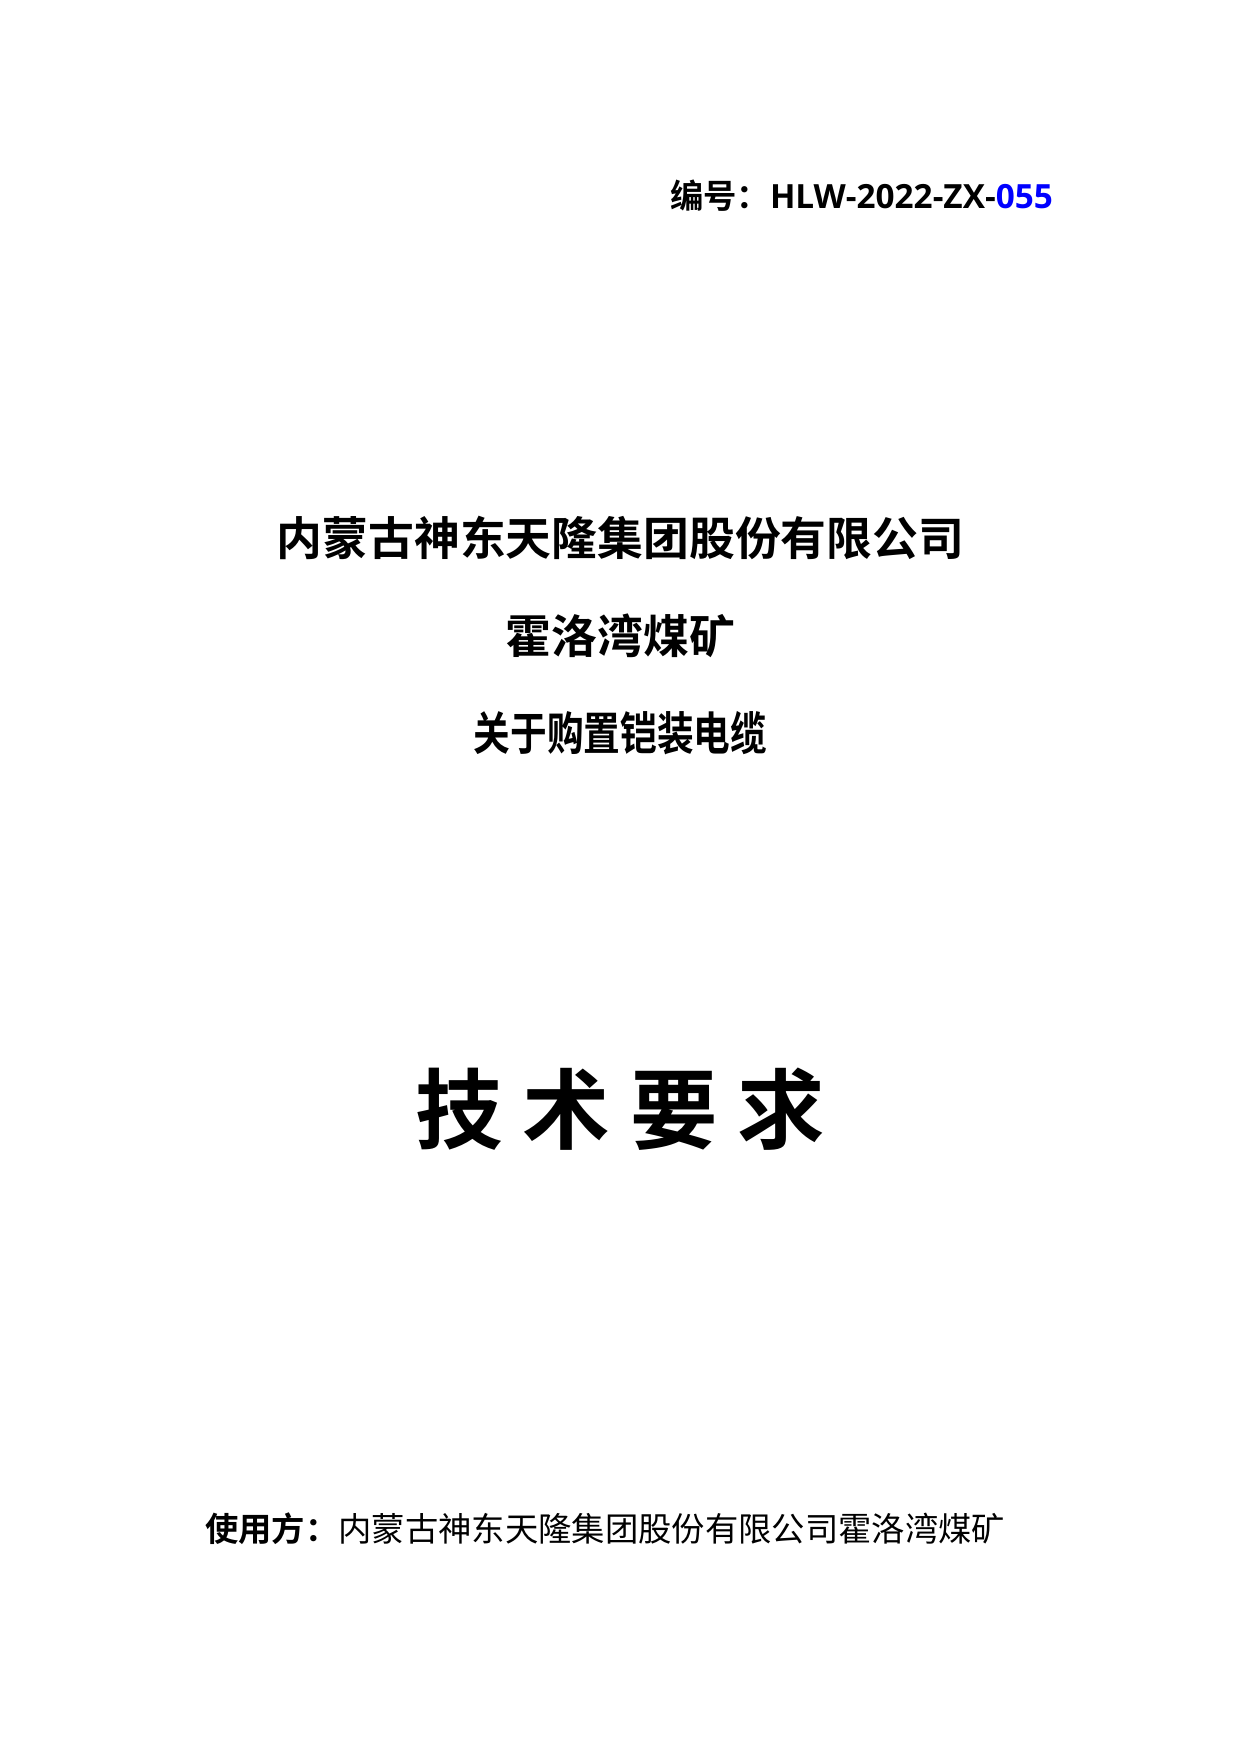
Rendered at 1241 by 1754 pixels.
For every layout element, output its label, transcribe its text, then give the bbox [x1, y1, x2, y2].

text 使用方：内蒙古神东天隆集团股份有限公司霍洛湾煤矿 [187, 1494, 1053, 1559]
text 霍洛湾煤矿 [187, 584, 1053, 682]
text 技 术 要 求 [187, 1039, 1053, 1169]
text 关于购置铠装电缆 [187, 682, 1053, 779]
text 内蒙古神东天隆集团股份有限公司 [187, 487, 1053, 584]
text 编号：HLW-2022-ZX-055 [187, 162, 1053, 227]
